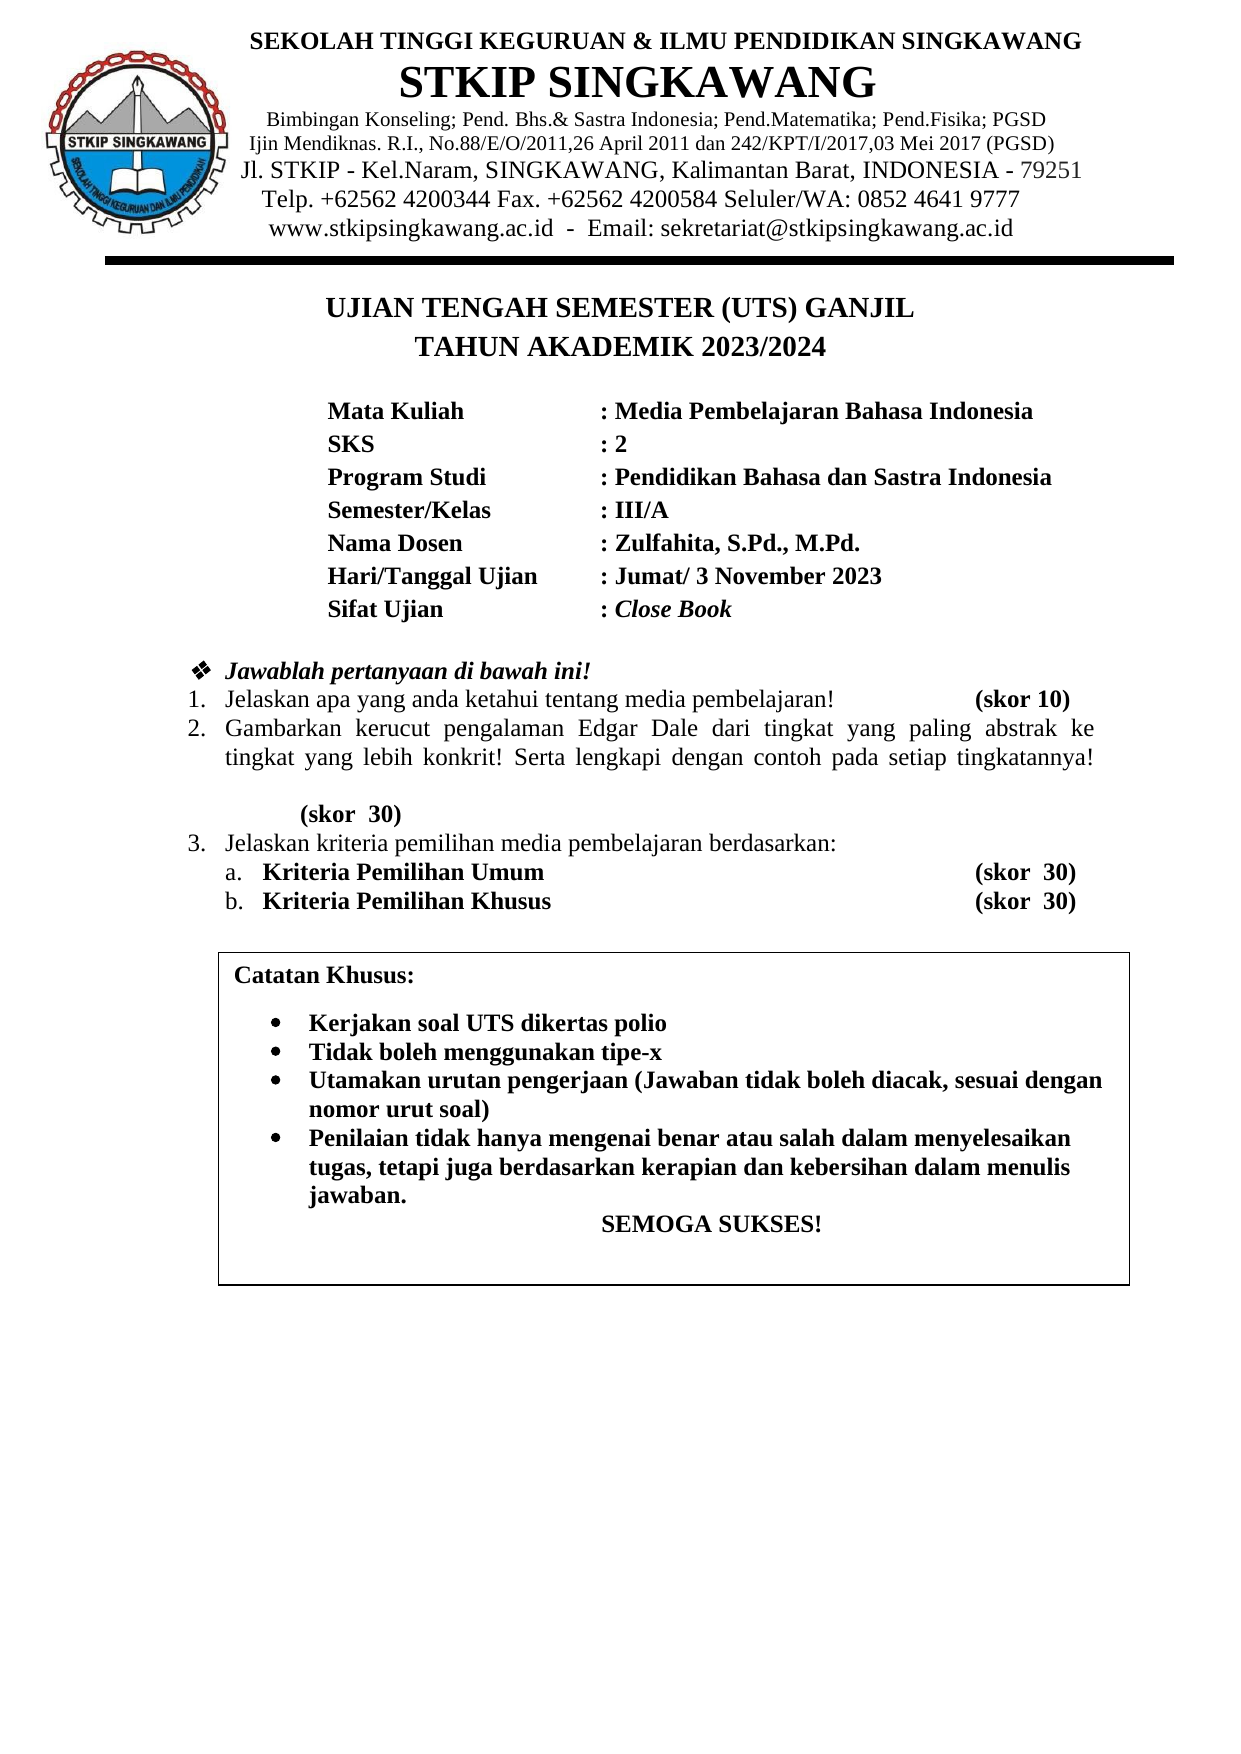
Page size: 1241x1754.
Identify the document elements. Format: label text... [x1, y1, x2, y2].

text Program Studi : Pendidikan Bahasa dan Sastra Indonesia [327, 462, 1090, 491]
text Ijin Mendiknas. R.I., No.88/E/O/2011,26 April 2011 dan 242/KPT/I/2017,03 Mei 2017 (PGSD) [239, 131, 1064, 155]
list Jelaskan apa yang anda ketahui tentang media pembelajaran! (skor 10) [187, 684, 1095, 713]
text SKS : 2 [327, 429, 1090, 458]
text Jl. STKIP - Kel.Naram, SINGKAWANG, Kalimantan Barat, INDONESIA - 79251 [239, 155, 1084, 184]
text Nama Dosen : Zulfahita, S.Pd., M.Pd. [327, 528, 1090, 557]
list Gambarkan kerucut pengalaman Edgar Dale dari tingkat yang paling abstrak ke tingkat yang lebih konkrit! Serta lengkapi dengan contoh pada setiap tingkatannya! (skor 30) [187, 713, 1095, 828]
text SEKOLAH TINGGI KEGURUAN & ILMU PENDIDIKAN SINGKAWANG [239, 26, 1092, 54]
text UJIAN TENGAH SEMESTER (UTS) GANJIL [150, 290, 1090, 324]
text Hari/Tanggal Ujian : Jumat/ 3 November 2023 [327, 561, 1090, 590]
text Semester/Kelas : III/A [327, 495, 1090, 524]
text Sifat Ujian : Close Book [327, 594, 1090, 623]
list Kriteria Pemilihan Umum (skor 30) [225, 857, 1095, 886]
text Bimbingan Konseling; Pend. Bhs.& Sastra Indonesia; Pend.Matematika; Pend.Fisika; PGSD [239, 107, 1064, 131]
list Jawablah pertanyaan di bawah ini! [187, 656, 1030, 684]
text TAHUN AKADEMIK 2023/2024 [150, 329, 1090, 362]
picture [41, 42, 233, 241]
list Jelaskan kriteria pemilihan media pembelajaran berdasarkan: [187, 828, 1095, 857]
text STKIP SINGKAWANG [239, 54, 907, 107]
list Kriteria Pemilihan Khusus (skor 30) [225, 886, 1095, 914]
text Telp. +62562 4200344 Fax. +62562 4200584 Seluler/WA: 0852 4641 9777 www.stkipsingkawang.ac.id - Email: sekretariat@stkipsingkawang.ac.id [239, 184, 1043, 242]
text Mata Kuliah : Media Pembelajaran Bahasa Indonesia [327, 396, 1090, 424]
